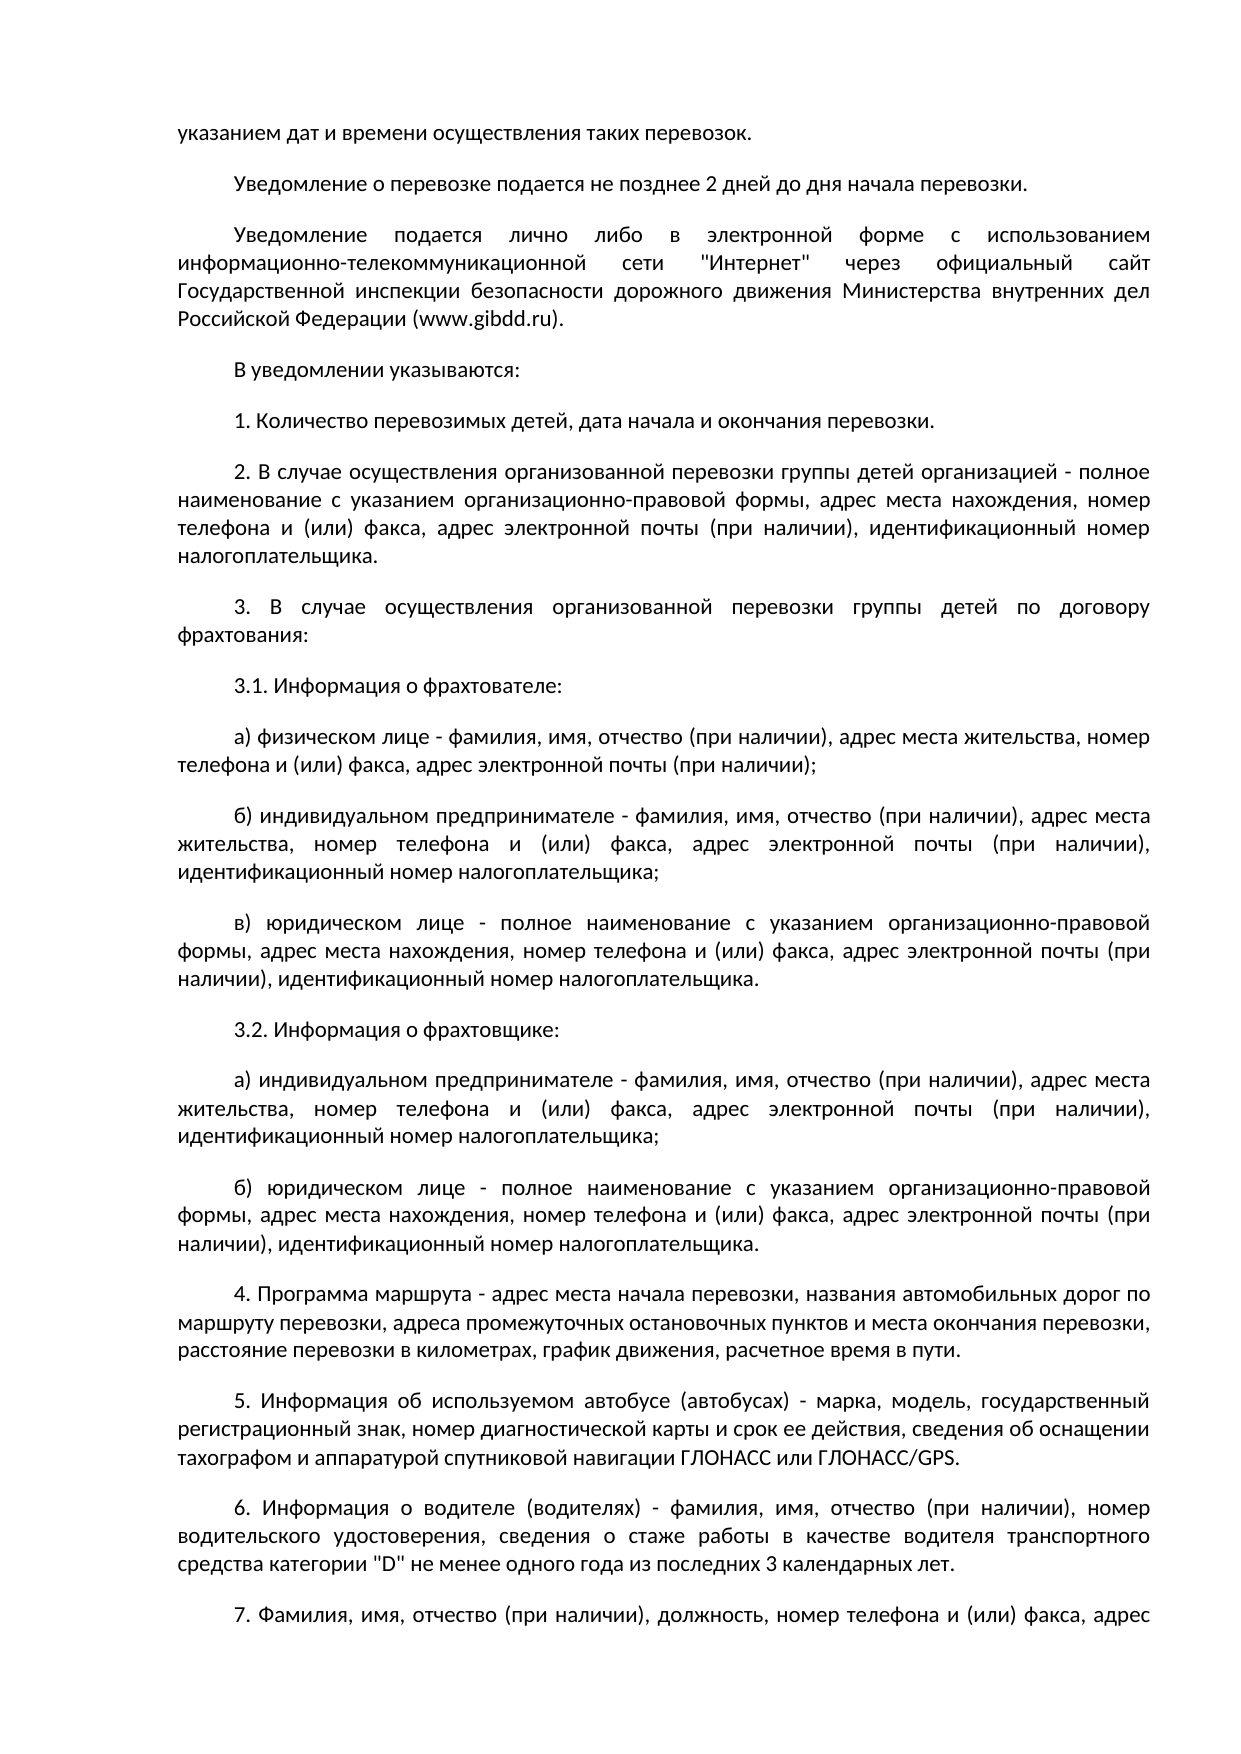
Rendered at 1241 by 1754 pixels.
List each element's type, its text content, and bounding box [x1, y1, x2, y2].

text Уведомление подается лично либо в электронной форме с использованием информационно-телекоммуникационной сети "Интернет" через официальный сайт Государственной инспекции безопасности дорожного движения Министерства внутренних дел Российской Федерации (www.gibdd.ru). [177, 220, 1152, 332]
text 5. Информация об используемом автобусе (автобусах) - марка, модель, государственный регистрационный знак, номер диагностической карты и срок ее действия, сведения об оснащении тахографом и аппаратурой спутниковой навигации ГЛОНАСС или ГЛОНАСС/GPS. [177, 1387, 1152, 1471]
text Уведомление о перевозке подается не позднее 2 дней до дня начала перевозки. [177, 169, 1152, 197]
text 2. В случае осуществления организованной перевозки группы детей организацией - полное наименование с указанием организационно-правовой формы, адрес места нахождения, номер телефона и (или) факса, адрес электронной почты (при наличии), идентификационный номер налогоплательщика. [177, 457, 1152, 569]
text б) индивидуальном предпринимателе - фамилия, имя, отчество (при наличии), адрес места жительства, номер телефона и (или) факса, адрес электронной почты (при наличии), идентификационный номер налогоплательщика; [177, 801, 1152, 885]
text б) юридическом лице - полное наименование с указанием организационно-правовой формы, адрес места нахождения, номер телефона и (или) факса, адрес электронной почты (при наличии), идентификационный номер налогоплательщика. [177, 1173, 1152, 1257]
text 3. В случае осуществления организованной перевозки группы детей по договору фрахтования: [177, 592, 1152, 648]
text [177, 118, 1152, 146]
text 4. Программа маршрута - адрес места начала перевозки, названия автомобильных дорог по маршруту перевозки, адреса промежуточных остановочных пунктов и места окончания перевозки, расстояние перевозки в километрах, график движения, расчетное время в пути. [177, 1279, 1152, 1364]
text а) физическом лице - фамилия, имя, отчество (при наличии), адрес места жительства, номер телефона и (или) факса, адрес электронной почты (при наличии); [177, 722, 1152, 778]
text в) юридическом лице - полное наименование с указанием организационно-правовой формы, адрес места нахождения, номер телефона и (или) факса, адрес электронной почты (при наличии), идентификационный номер налогоплательщика. [177, 908, 1152, 992]
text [177, 1601, 1152, 1628]
text В уведомлении указываются: [177, 355, 1152, 383]
text 1. Количество перевозимых детей, дата начала и окончания перевозки. [177, 406, 1152, 434]
text а) индивидуальном предпринимателе - фамилия, имя, отчество (при наличии), адрес места жительства, номер телефона и (или) факса, адрес электронной почты (при наличии), идентификационный номер налогоплательщика; [177, 1066, 1152, 1150]
text 3.1. Информация о фрахтователе: [177, 671, 1152, 699]
text 6. Информация о водителе (водителях) - фамилия, имя, отчество (при наличии), номер водительского удостоверения, сведения о стаже работы в качестве водителя транспортного средства категории "D" не менее одного года из последних 3 календарных лет. [177, 1493, 1152, 1578]
text 3.2. Информация о фрахтовщике: [177, 1015, 1152, 1043]
